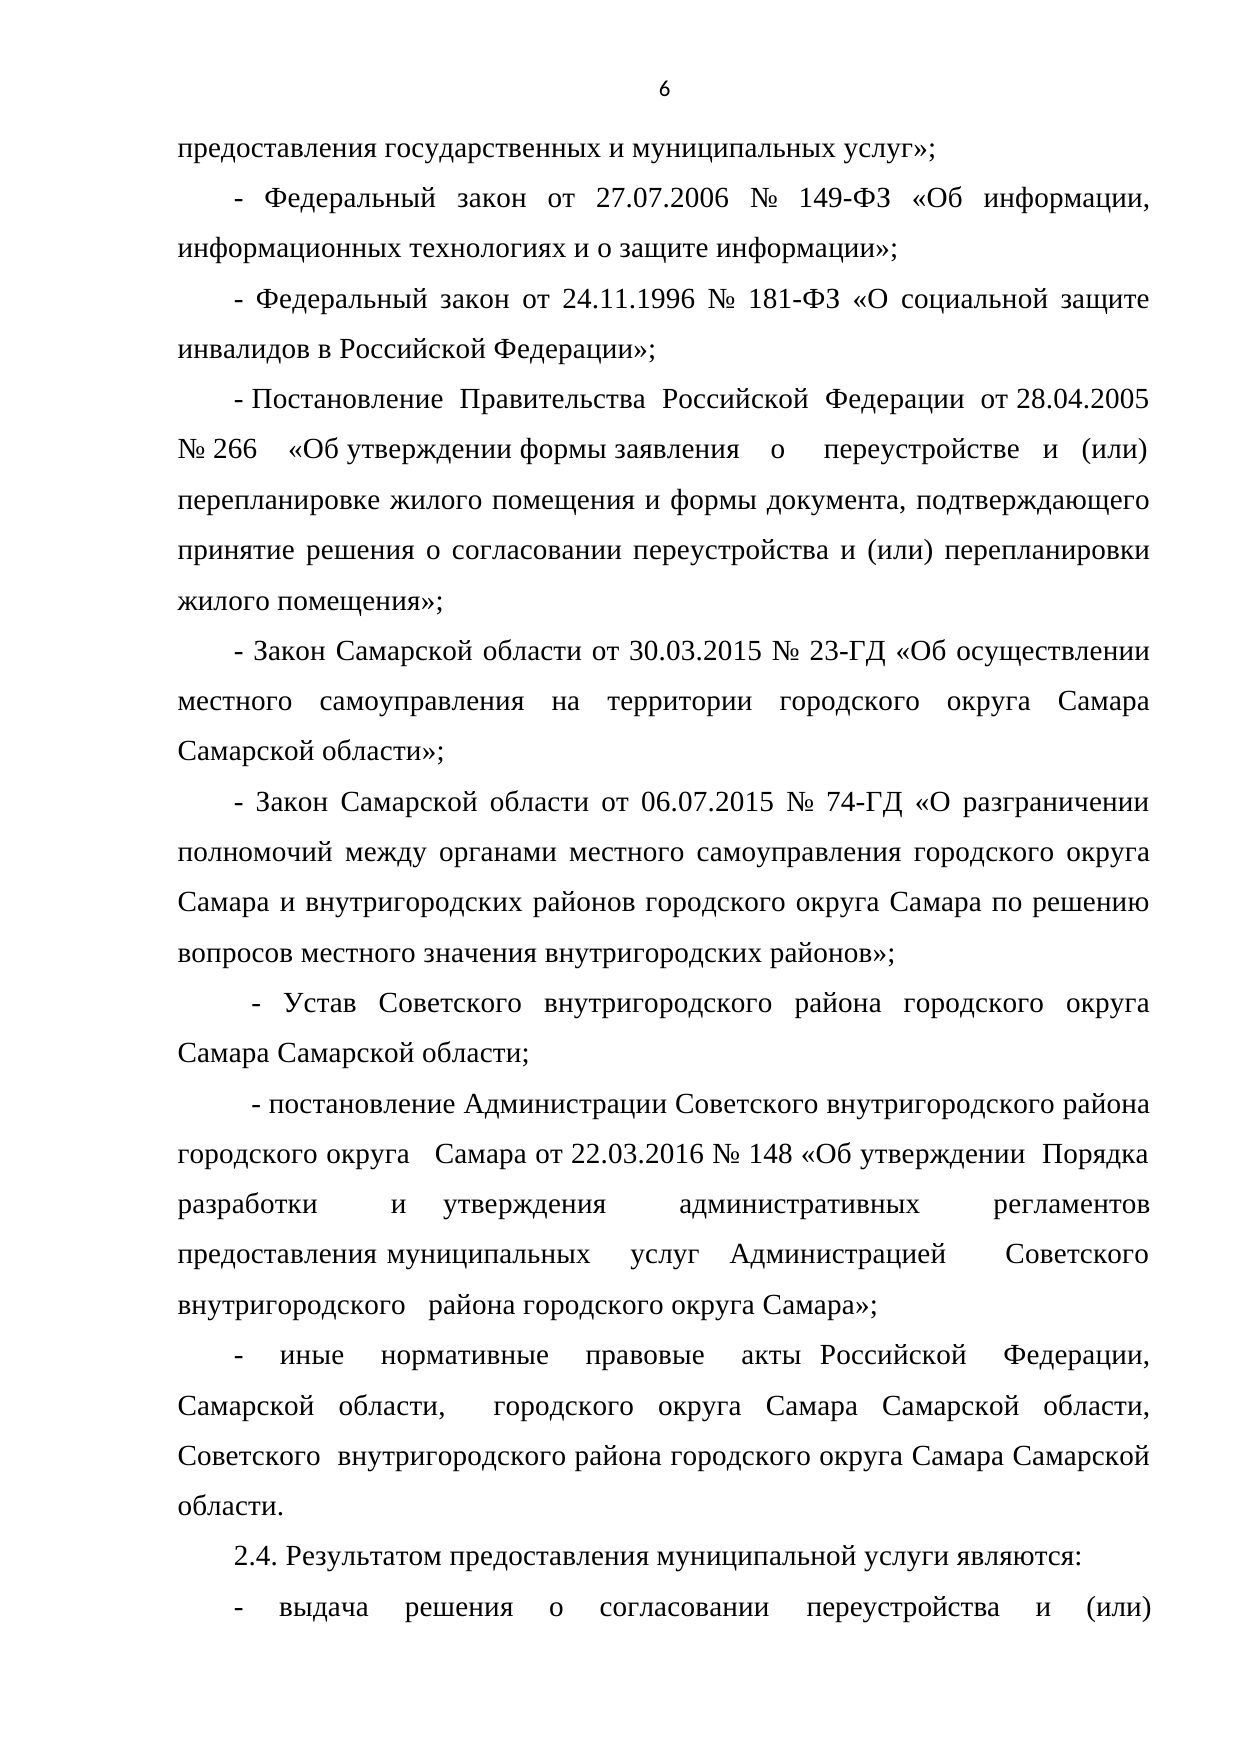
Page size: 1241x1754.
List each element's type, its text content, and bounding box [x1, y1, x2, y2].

text 2.4. Результатом предоставления муниципальной услуги являются: [177, 1538, 1152, 1572]
text - Устав Советского внутригородского района городского округа Самара Самарской области; [177, 985, 1152, 1069]
text - иные нормативные правовые акты Российской Федерации, Самарской области, городского округа Самара Самарской области, Советского внутригородского района городского округа Самара Самарской области. [177, 1337, 1152, 1522]
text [177, 1589, 1152, 1622]
text - Федеральный закон от 27.07.2006 № 149-ФЗ «Об информации, информационных технологиях и о защите информации»; [177, 180, 1152, 264]
text - Федеральный закон от 24.11.1996 № 181-ФЗ «О социальной защите инвалидов в Российской Федерации»; [177, 281, 1152, 364]
text - Закон Самарской области от 30.03.2015 № 23-ГД «Об осуществлении местного самоуправления на территории городского округа Самара Самарской области»; [177, 633, 1152, 767]
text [177, 130, 1152, 163]
text - постановление Администрации Советского внутригородского района городского округа Самара от 22.03.2016 № 148 «Об утверждении Порядка разработки и утверждения административных регламентов предоставления муниципальных услуг Администрацией Советского внутригородского района городского округа Самара»; [177, 1086, 1152, 1321]
text - Постановление Правительства Российской Федерации от 28.04.2005 № 266 «Об утверждении формы заявления о переустройстве и (или) перепланировке жилого помещения и формы документа, подтверждающего принятие решения о согласовании переустройства и (или) перепланировки жилого помещения»; [177, 381, 1152, 616]
text - Закон Самарской области от 06.07.2015 № 74-ГД «О разграничении полномочий между органами местного самоуправления городского округа Самара и внутригородских районов городского округа Самара по решению вопросов местного значения внутригородских районов»; [177, 784, 1152, 968]
